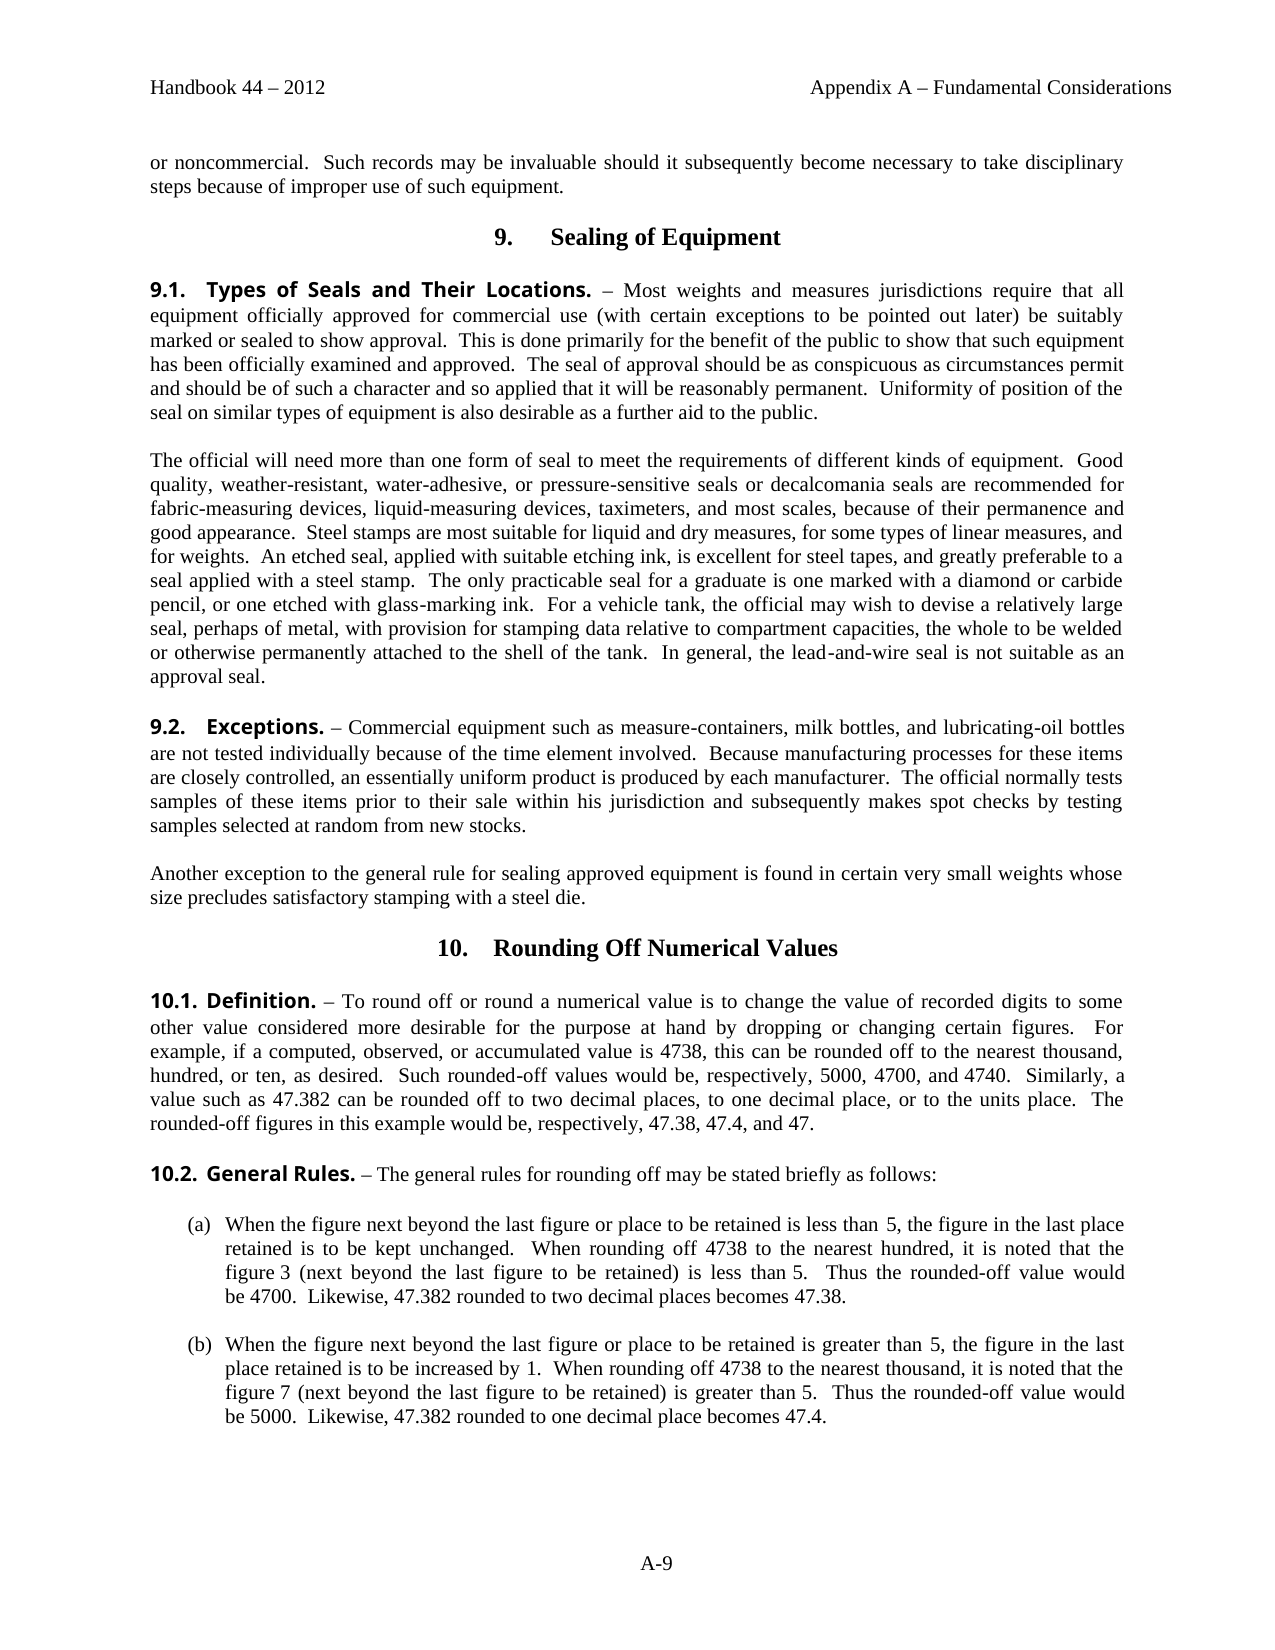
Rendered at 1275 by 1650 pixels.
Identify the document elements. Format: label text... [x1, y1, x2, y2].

text 10.1. Definition. – To round off or round a numerical value is to change the value of recorded digits to some other value considered more desirable for the purpose at hand by dropping or changing certain figures. For example, if a computed, observed, or accumulated value is 4738, this can be rounded off to the nearest thousand, hundred, or ten, as desired. Such rounded-off values would be, respectively, 5000, 4700, and 4740. Similarly, a value such as 47.382 can be rounded off to two decimal places, to one decimal place, or to the units place. The rounded-off figures in this example would be, respectively, 47.38, 47.4, and 47. [150, 986, 1125, 1135]
text 9.2. Exceptions. – Commercial equipment such as measure-containers, milk bottles, and lubricating-oil bottles are not tested individually because of the time element involved. Because manufacturing processes for these items are closely controlled, an essentially uniform product is produced by each manufacturer. The official normally tests samples of these items prior to their sale within his jurisdiction and subsequently makes spot checks by testing samples selected at random from new stocks. [150, 712, 1125, 837]
subtitle 9. Sealing of Equipment [150, 222, 1125, 251]
text The official will need more than one form of seal to meet the requirements of different kinds of equipment. Good quality, weather-resistant, water-adhesive, or pressure-sensitive seals or decalcomania seals are recommended for fabric-measuring devices, liquid-measuring devices, taximeters, and most scales, because of their permanence and good appearance. Steel stamps are most suitable for liquid and dry measures, for some types of linear measures, and for weights. An etched seal, applied with suitable etching ink, is excellent for steel tapes, and greatly preferable to a seal applied with a steel stamp. The only practicable seal for a graduate is one marked with a diamond or carbide pencil, or one etched with glass-marking ink. For a vehicle tank, the official may wish to devise a relatively large seal, perhaps of metal, with provision for stamping data relative to compartment capacities, the whole to be welded or otherwise permanently attached to the shell of the tank. In general, the lead-and-wire seal is not suitable as an approval seal. [150, 448, 1125, 688]
text 10.2. General Rules. – The general rules for rounding off may be stated briefly as follows: [150, 1159, 1125, 1187]
text 9.1. Types of Seals and Their Locations. – Most weights and measures jurisdictions require that all equipment officially approved for commercial use (with certain exceptions to be pointed out later) be suitably marked or sealed to show approval. This is done primarily for the benefit of the public to show that such equipment has been officially examined and approved. The seal of approval should be as conspicuous as circumstances permit and should be of such a character and so applied that it will be reasonably permanent. Uniformity of position of the seal on similar types of equipment is also desirable as a further aid to the public. [150, 275, 1125, 424]
subtitle 10. Rounding Off Numerical Values [150, 933, 1125, 962]
list When the figure next beyond the last figure or place to be retained is greater than 5, the figure in the last place retained is to be increased by 1. When rounding off 4738 to the nearest thousand, it is noted that the figure 7 (next beyond the last figure to be retained) is greater than 5. Thus the rounded-off value would be 5000. Likewise, 47.382 rounded to one decimal place becomes 47.4. [187, 1332, 1125, 1428]
text Another exception to the general rule for sealing approved equipment is found in certain very small weights whose size precludes satisfactory stamping with a steel die. [150, 861, 1125, 909]
list When the figure next beyond the last figure or place to be retained is less than 5, the figure in the last place retained is to be kept unchanged. When rounding off 4738 to the nearest hundred, it is noted that the figure 3 (next beyond the last figure to be retained) is less than 5. Thus the rounded-off value would be 4700. Likewise, 47.382 rounded to two decimal places becomes 47.38. [187, 1212, 1125, 1308]
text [150, 150, 1125, 198]
